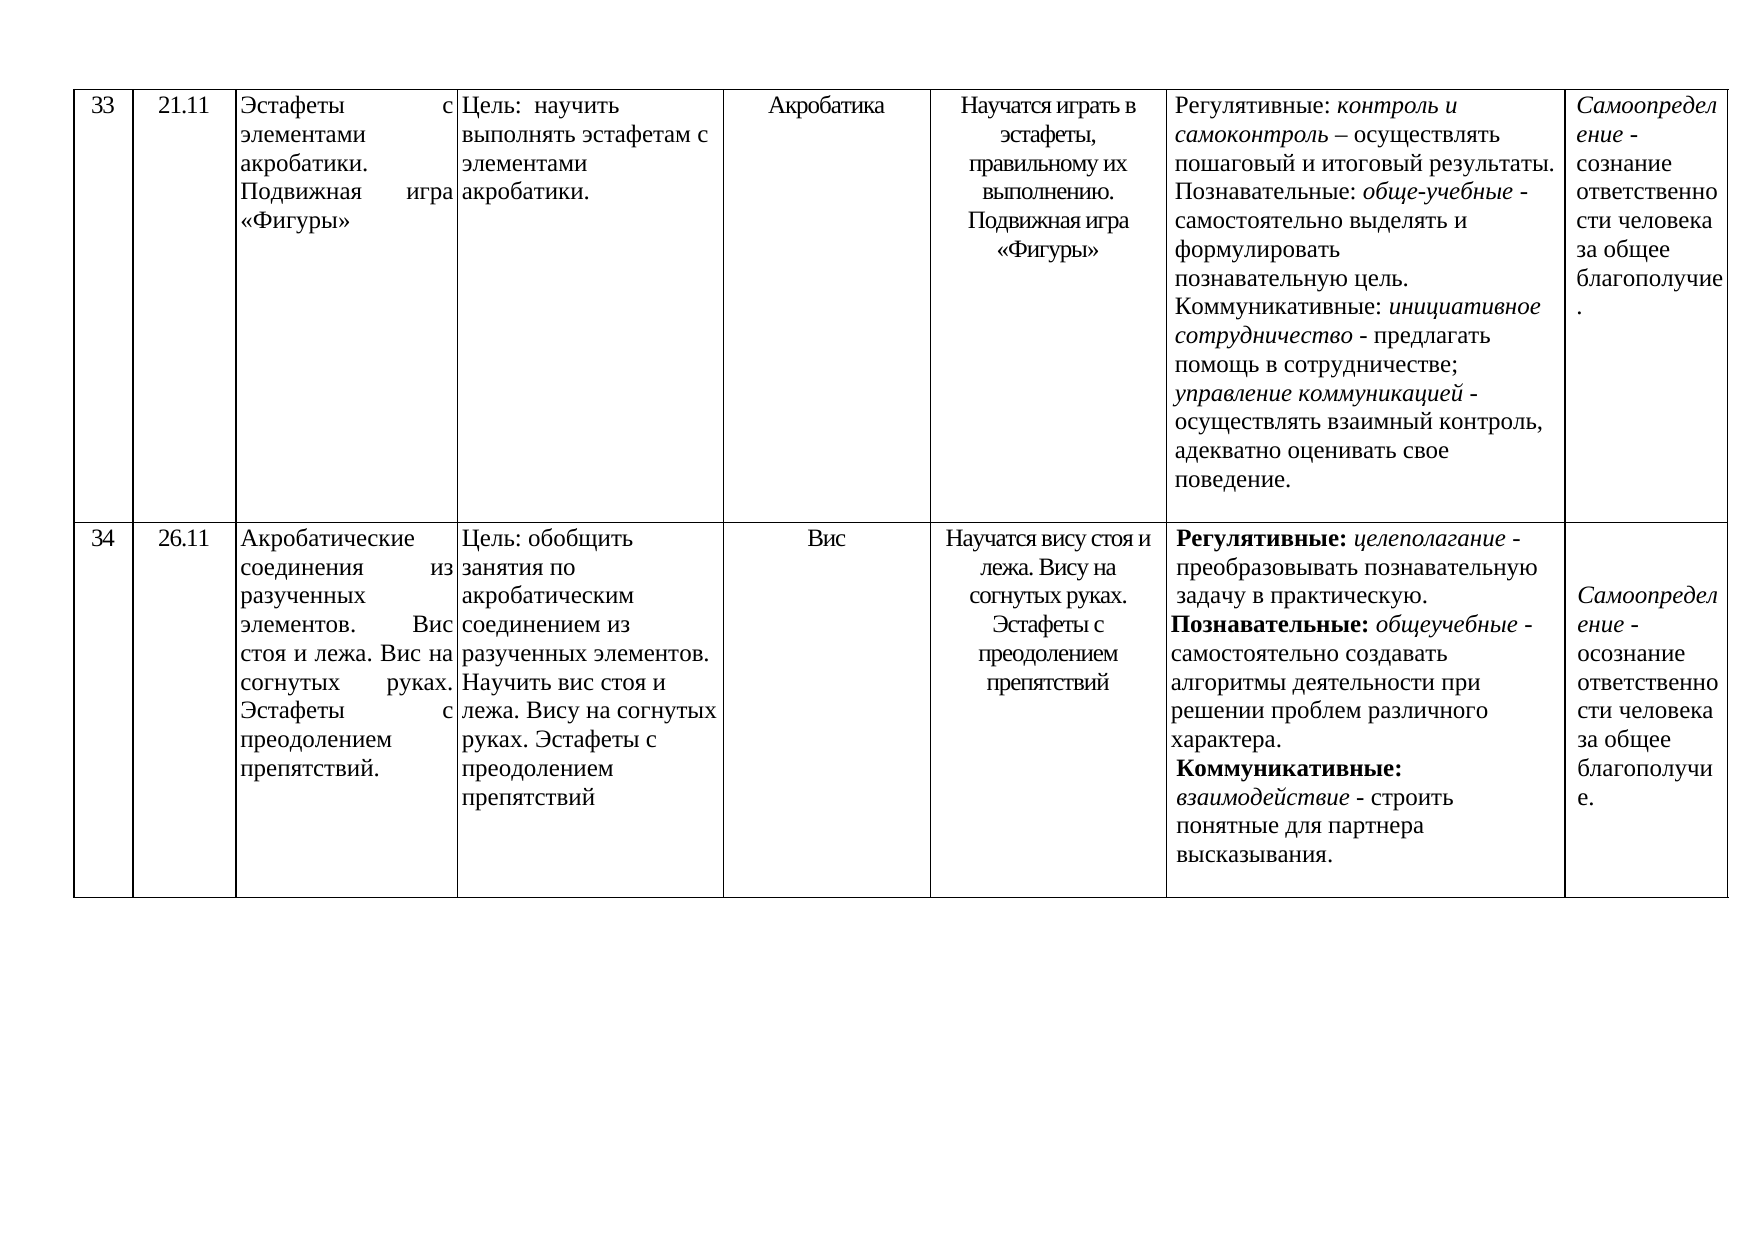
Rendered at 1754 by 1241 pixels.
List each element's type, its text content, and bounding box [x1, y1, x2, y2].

table_cell 26.11 [134, 523, 235, 897]
table_cell Акробатика [724, 90, 930, 521]
table_cell Цель: научить выполнять эстафетам с элементами акробатики. [458, 90, 723, 521]
table_cell Научатся вису стоя и лежа. Вису на согнутых руках. Эстафеты с преодолением препятствий [931, 523, 1166, 897]
table_cell Цель: обобщить занятия по акробатическим соединением из разученных элементов. Научить вис стоя и лежа. Вису на согнутых руках. Эстафеты с преодолением препятствий [458, 523, 723, 897]
table_cell 21.11 [134, 90, 235, 521]
table_cell Эстафеты с элементами акробатики. Подвижная игра «Фигуры» [237, 90, 457, 521]
table_cell Регулятивные: контроль и самоконтроль – осуществлять пошаговый и итоговый результаты. Познавательные: обще-учебные - самостоятельно выделять и формулировать познавательную цель. Коммуникативные: инициативное сотрудничество - предлагать помощь в сотрудничестве; управление коммуникацией - осуществлять взаимный контроль, адекватно оценивать свое поведение. [1167, 90, 1564, 521]
table_cell Самоопределение - сознание ответственности человека за общее благополучие . [1566, 90, 1727, 521]
table_cell Акробатические соединения из разученных элементов. Вис стоя и лежа. Вис на согнутых руках. Эстафеты с преодолением препятствий. [237, 523, 457, 897]
table_cell Вис [724, 523, 930, 897]
table_cell Научатся играть в эстафеты, правильному их выполнению. Подвижная игра «Фигуры» [931, 90, 1166, 521]
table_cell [1566, 523, 1727, 897]
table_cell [1167, 523, 1564, 897]
table_cell 34 [75, 523, 132, 897]
table_cell 33 [75, 90, 132, 521]
